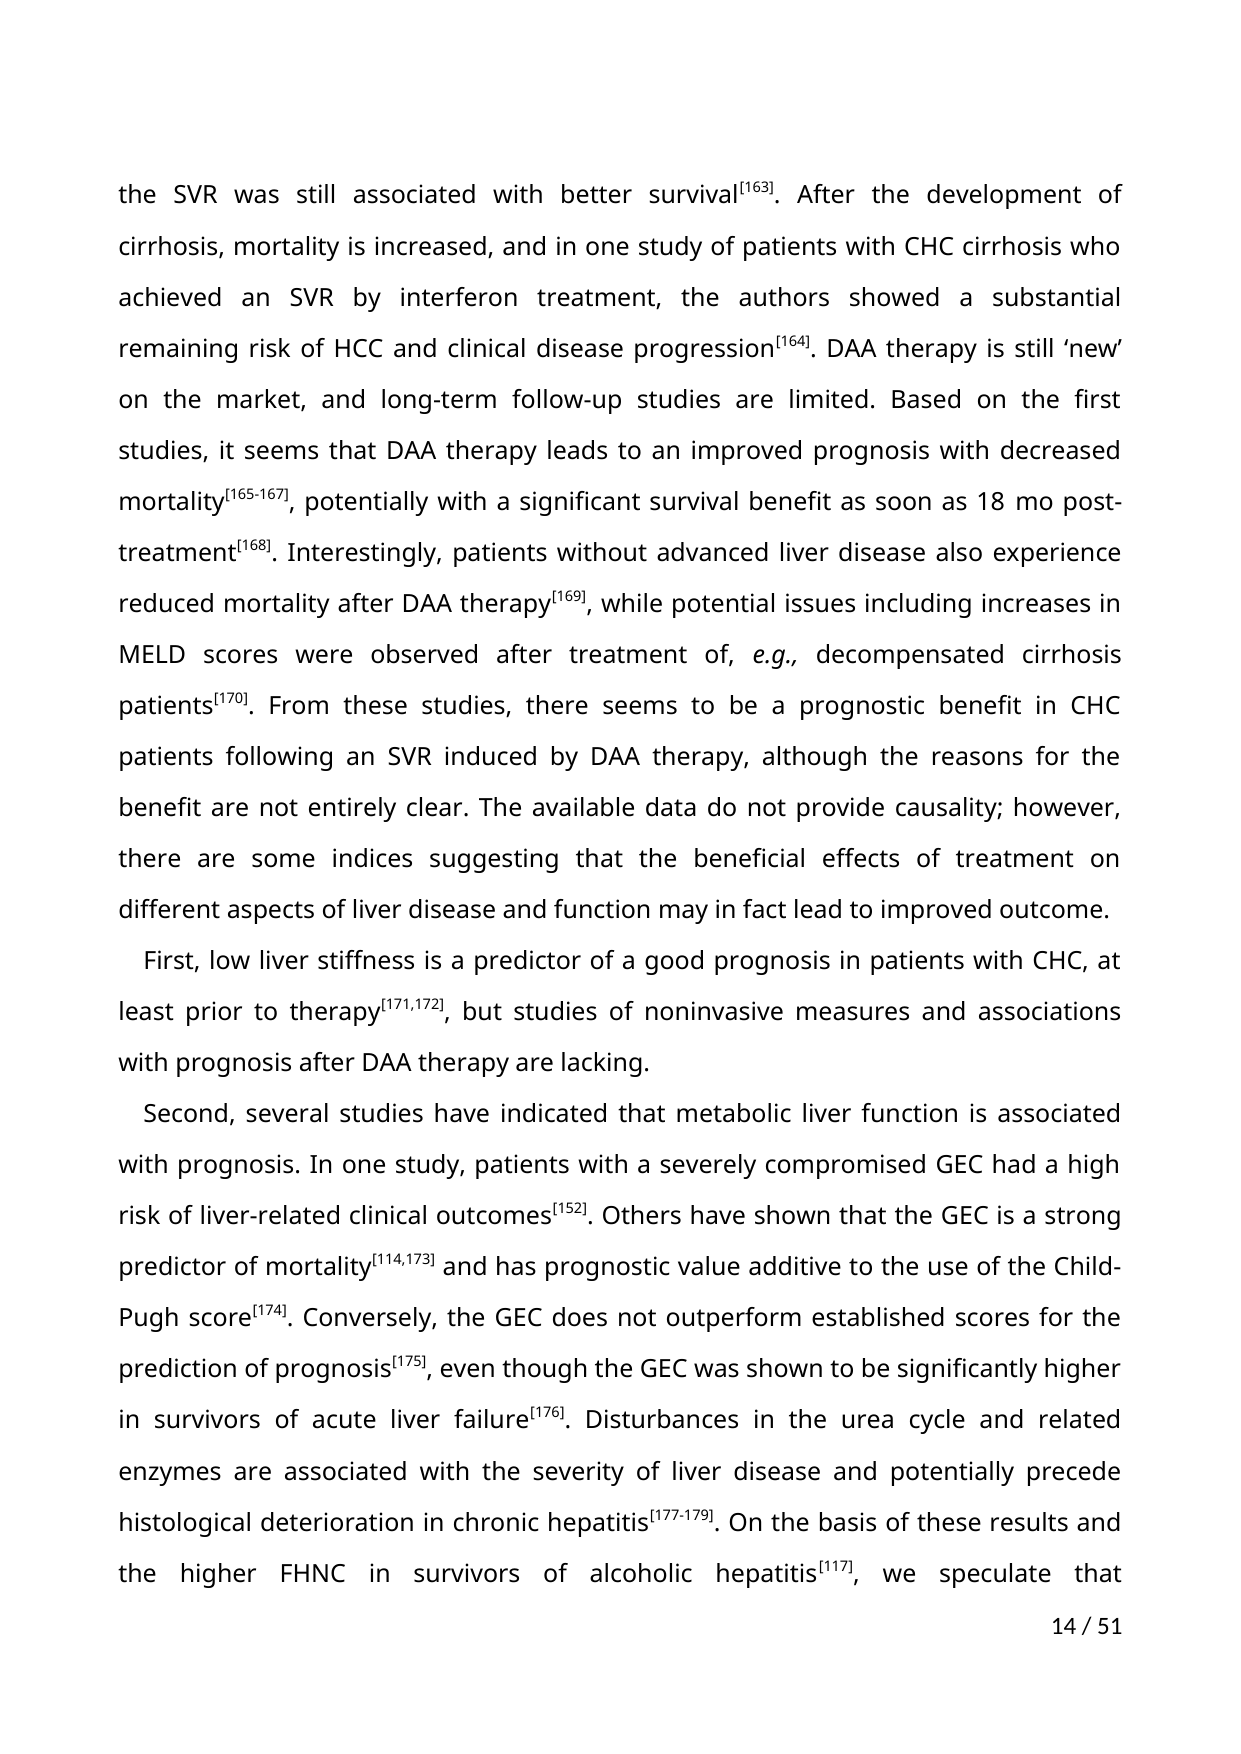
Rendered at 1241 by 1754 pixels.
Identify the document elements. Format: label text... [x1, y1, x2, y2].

text First, low liver stiffness is a predictor of a good prognosis in patients with CHC, at least prior to therapy[171,172], but studies of noninvasive measures and associations with prognosis after DAA therapy are lacking. [118, 943, 1122, 1079]
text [118, 177, 1122, 926]
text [118, 1096, 1122, 1589]
